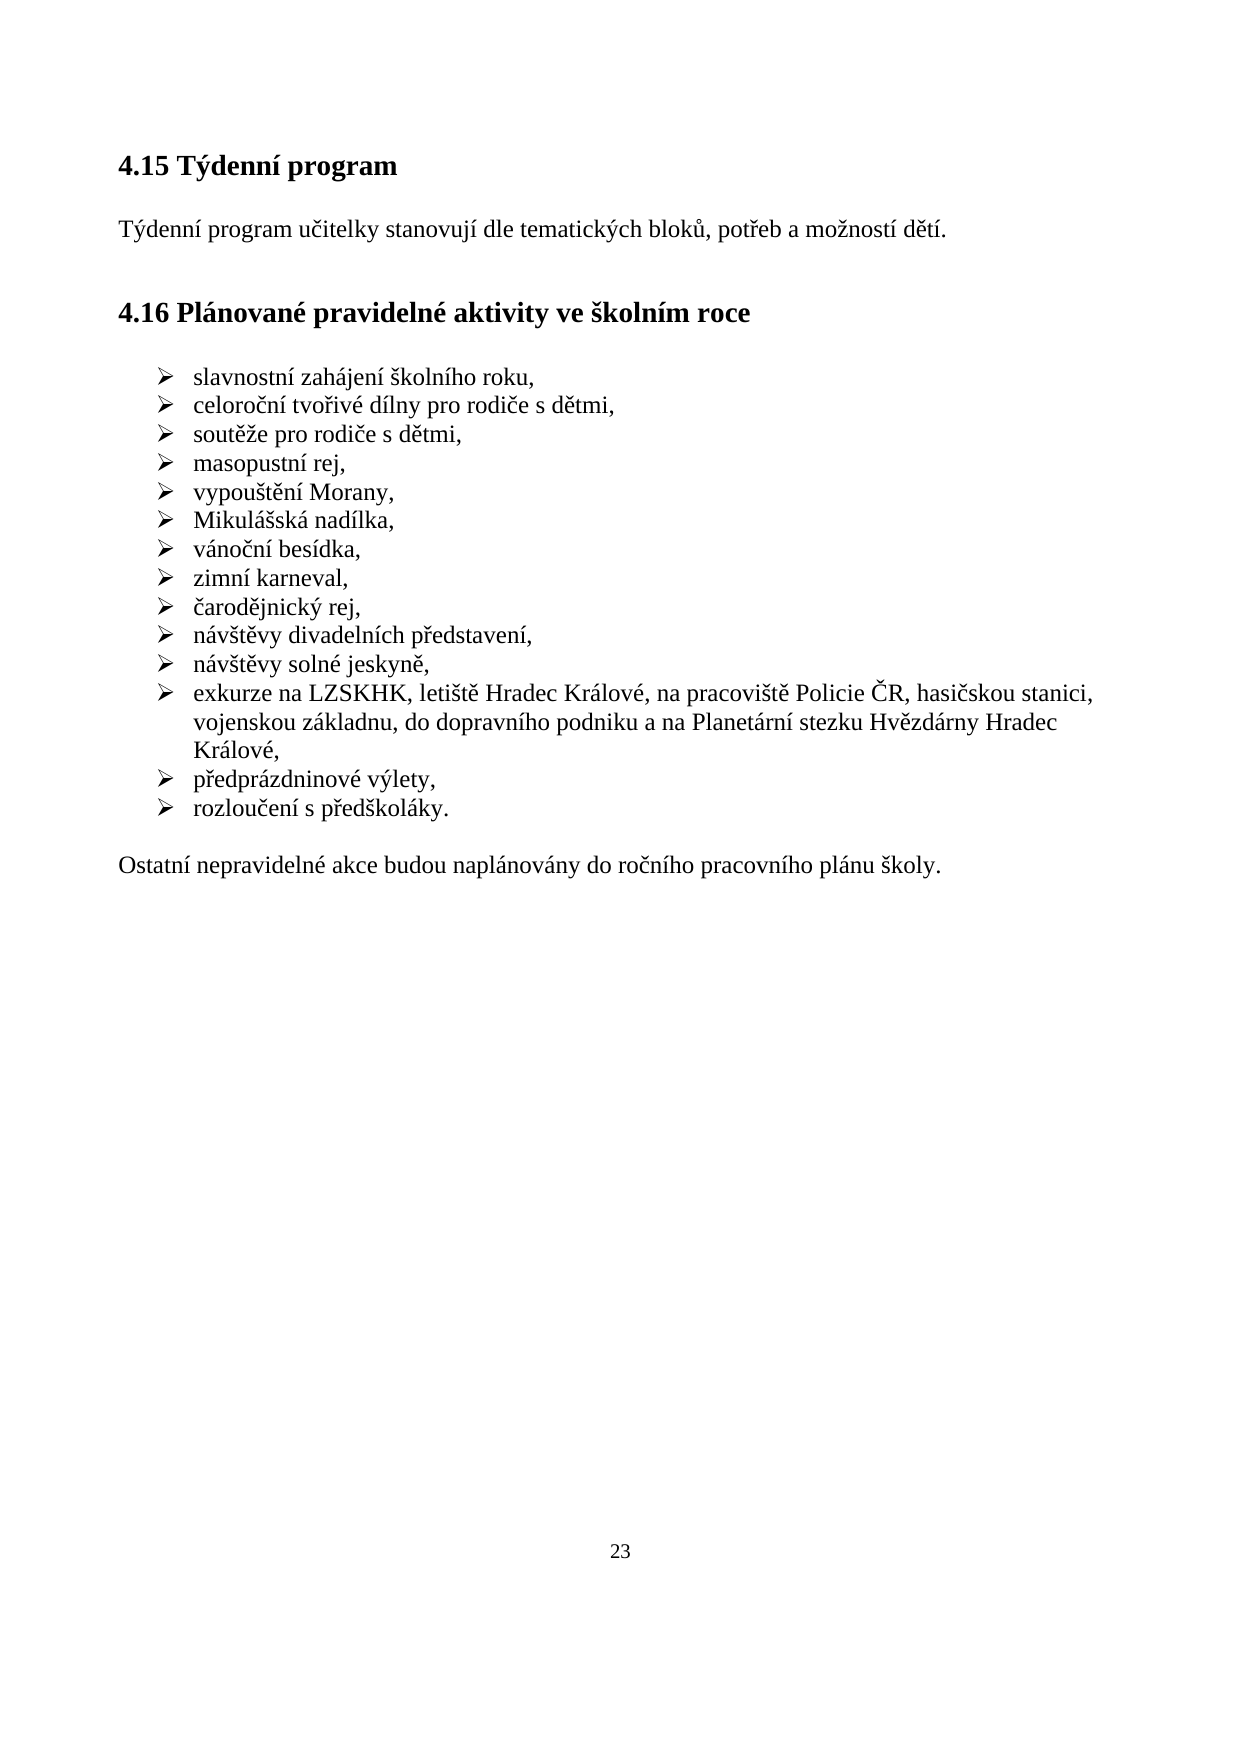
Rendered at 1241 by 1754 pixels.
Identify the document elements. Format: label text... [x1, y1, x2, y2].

list celoroční tvořivé dílny pro rodiče s dětmi, [156, 390, 1122, 419]
subtitle 4.16 Plánované pravidelné aktivity ve školním roce [118, 296, 1122, 329]
list masopustní rej, [156, 448, 1122, 477]
list rozloučení s předškoláky. [156, 793, 1122, 822]
list vypouštění Morany, [156, 477, 1122, 505]
list návštěvy divadelních představení, [156, 620, 1122, 649]
list návštěvy solné jeskyně, [156, 649, 1122, 678]
list Mikulášská nadílka, [156, 505, 1122, 534]
list soutěže pro rodiče s dětmi, [156, 419, 1122, 448]
list čarodějnický rej, [156, 592, 1122, 620]
list exkurze na LZSKHK, letiště Hradec Králové, na pracoviště Policie ČR, hasičskou stanici, vojenskou základnu, do dopravního podniku a na Planetární stezku Hvězdárny Hradec Králové, [156, 678, 1122, 764]
subtitle 4.15 Týdenní program [118, 148, 1122, 181]
text Ostatní nepravidelné akce budou naplánovány do ročního pracovního plánu školy. [118, 850, 1122, 879]
list předprázdninové výlety, [156, 764, 1122, 793]
list slavnostní zahájení školního roku, [156, 362, 1122, 390]
list zimní karneval, [156, 563, 1122, 592]
list vánoční besídka, [156, 534, 1122, 563]
text Týdenní program učitelky stanovují dle tematických bloků, potřeb a možností dětí. [118, 214, 1122, 242]
